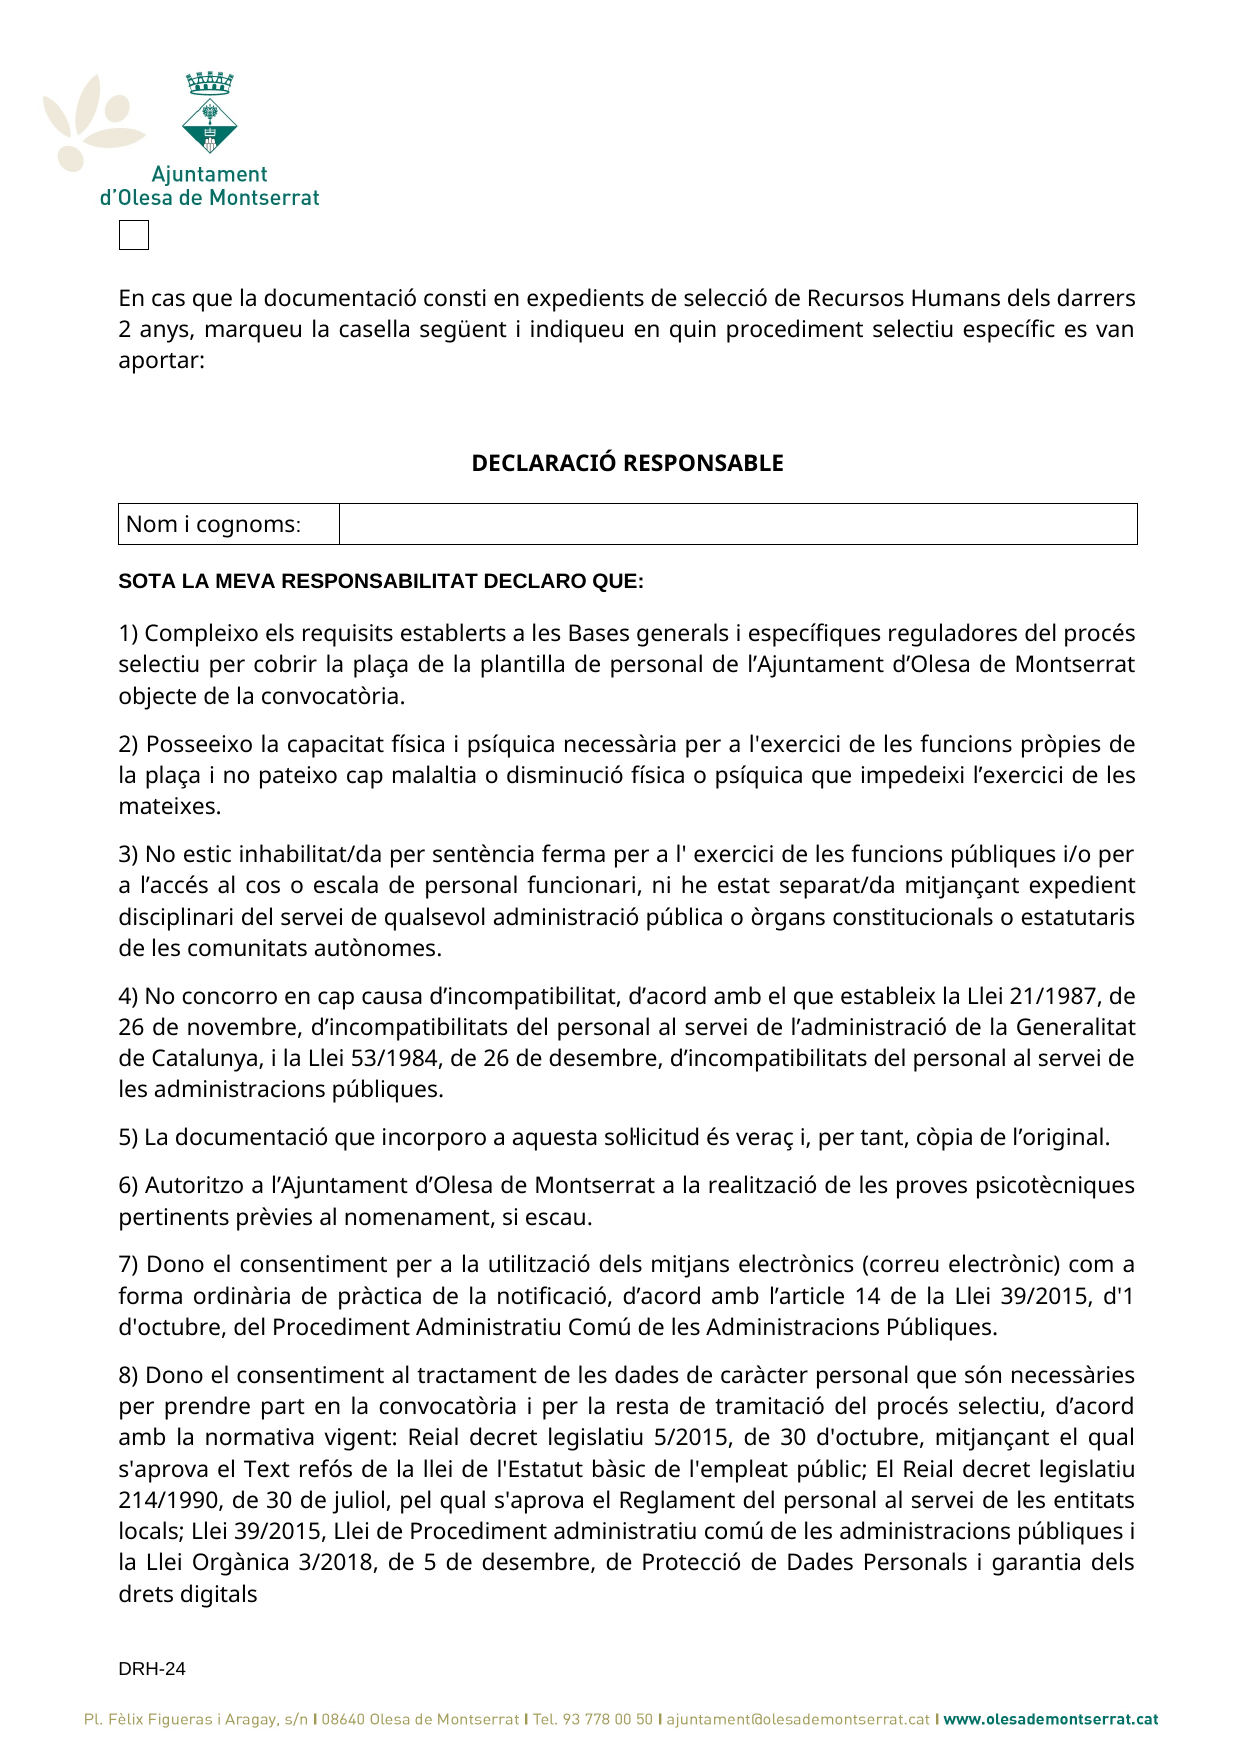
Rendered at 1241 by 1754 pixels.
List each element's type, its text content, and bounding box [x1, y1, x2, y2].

text En cas que la documentació consti en expedients de selecció de Recursos Humans dels darrers 2 anys, marqueu la casella següent i indiqueu en quin procediment selectiu específic es van aportar: [118, 282, 1137, 375]
table_header Nom i cognoms: [119, 504, 339, 544]
text 8) Dono el consentiment al tractament de les dades de caràcter personal que són necessàries per prendre part en la convocatòria i per la resta de tramitació del procés selectiu, d’acord amb la normativa vigent: Reial decret legislatiu 5/2015, de 30 d'octubre, mitjançant el qual s'aprova el Text refós de la llei de l'Estatut bàsic de l'empleat públic; El Reial decret legislatiu 214/1990, de 30 de juliol, pel qual s'aprova el Reglament del personal al servei de les entitats locals; Llei 39/2015, Llei de Procediment administratiu comú de les administracions públiques i la Llei Orgànica 3/2018, de 5 de desembre, de Protecció de Dades Personals i garantia dels drets digitals [118, 1359, 1137, 1609]
picture [75, 1698, 1180, 1730]
text 3) No estic inhabilitat/da per sentència ferma per a l' exercici de les funcions públiques i/o per a l’accés al cos o escala de personal funcionari, ni he estat separat/da mitjançant expedient disciplinari del servei de qualsevol administració pública o òrgans constitucionals o estatutaris de les comunitats autònomes. [118, 838, 1137, 963]
text 2) Posseeixo la capacitat física i psíquica necessària per a l'exercici de les funcions pròpies de la plaça i no pateixo cap malaltia o disminució física o psíquica que impedeixi l’exercici de les mateixes. [118, 727, 1137, 821]
picture [14, 0, 380, 218]
text SOTA LA MEVA RESPONSABILITAT DECLARO QUE: [118, 569, 1137, 593]
text 6) Autoritzo a l’Ajuntament d’Olesa de Montserrat a la realització de les proves psicotècniques pertinents prèvies al nomenament, si escau. [118, 1169, 1137, 1232]
text 4) No concorro en cap causa d’incompatibilitat, d’acord amb el que estableix la Llei 21/1987, de 26 de novembre, d’incompatibilitats del personal al servei de l’administració de la Generalitat de Catalunya, i la Llei 53/1984, de 26 de desembre, d’incompatibilitats del personal al servei de les administracions públiques. [118, 979, 1137, 1104]
table_header [340, 504, 1137, 544]
text 1) Compleixo els requisits establerts a les Bases generals i específiques reguladores del procés selectiu per cobrir la plaça de la plantilla de personal de l’Ajuntament d’Olesa de Montserrat objecte de la convocatòria. [118, 617, 1137, 711]
text 7) Dono el consentiment per a la utilització dels mitjans electrònics (correu electrònic) com a forma ordinària de pràctica de la notificació, d’acord amb l’article 14 de la Llei 39/2015, d'1 d'octubre, del Procediment Administratiu Comú de les Administracions Públiques. [118, 1248, 1137, 1342]
text 5) La documentació que incorporo a aquesta sol·licitud és veraç i, per tant, còpia de l’original. [118, 1121, 1137, 1152]
text DECLARACIÓ RESPONSABLE [118, 447, 1137, 478]
